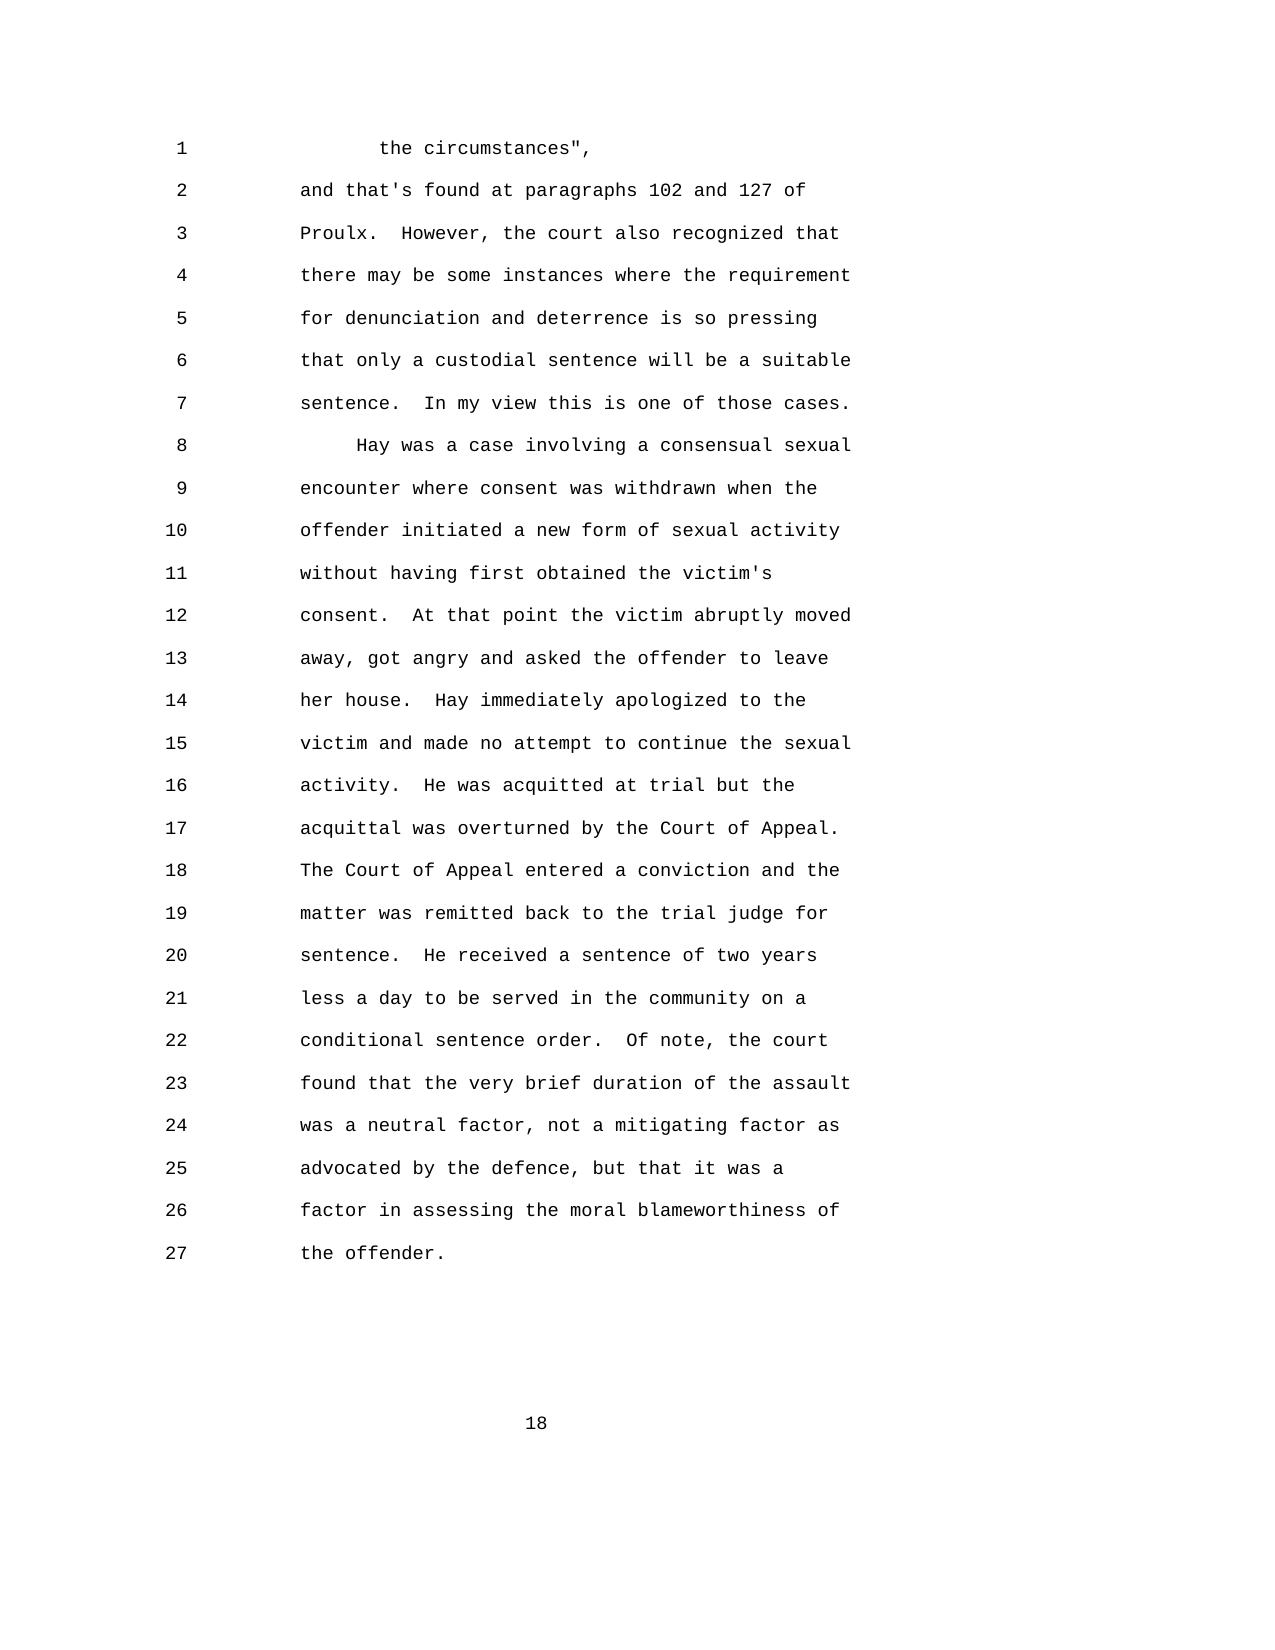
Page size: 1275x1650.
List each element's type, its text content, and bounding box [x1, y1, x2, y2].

text 25 advocated by the defence, but that it was a [75, 1159, 1200, 1180]
text 18 The Court of Appeal entered a conviction and the [75, 861, 1200, 882]
text 24 was a neutral factor, not a mitigating factor as [75, 1116, 1200, 1137]
text 8 Hay was a case involving a consensual sexual [75, 436, 1200, 457]
text 21 less a day to be served in the community on a [75, 989, 1200, 1010]
text 10 offender initiated a new form of sexual activity [75, 521, 1200, 542]
text 20 sentence. He received a sentence of two years [75, 946, 1200, 967]
text 17 acquittal was overturned by the Court of Appeal. [75, 819, 1200, 840]
text 26 factor in assessing the moral blameworthiness of [75, 1201, 1200, 1222]
text 14 her house. Hay immediately apologized to the [75, 691, 1200, 712]
text 18 [75, 1414, 1200, 1435]
text 13 away, got angry and asked the offender to leave [75, 649, 1200, 670]
text 19 matter was remitted back to the trial judge for [75, 904, 1200, 925]
text 23 found that the very brief duration of the assault [75, 1074, 1200, 1095]
text 9 encounter where consent was withdrawn when the [75, 479, 1200, 500]
text 22 conditional sentence order. Of note, the court [75, 1031, 1200, 1052]
text 4 there may be some instances where the requirement [75, 266, 1200, 287]
text 1 the circumstances", [75, 139, 1200, 160]
text 27 the offender. [75, 1244, 1200, 1265]
text 11 without having first obtained the victim's [75, 564, 1200, 585]
text 12 consent. At that point the victim abruptly moved [75, 606, 1200, 627]
text 3 Proulx. However, the court also recognized that [75, 224, 1200, 245]
text 5 for denunciation and deterrence is so pressing [75, 309, 1200, 330]
text 6 that only a custodial sentence will be a suitable [75, 351, 1200, 372]
text 7 sentence. In my view this is one of those cases. [75, 394, 1200, 415]
text 15 victim and made no attempt to continue the sexual [75, 734, 1200, 755]
text 2 and that's found at paragraphs 102 and 127 of [75, 181, 1200, 202]
text 16 activity. He was acquitted at trial but the [75, 776, 1200, 797]
